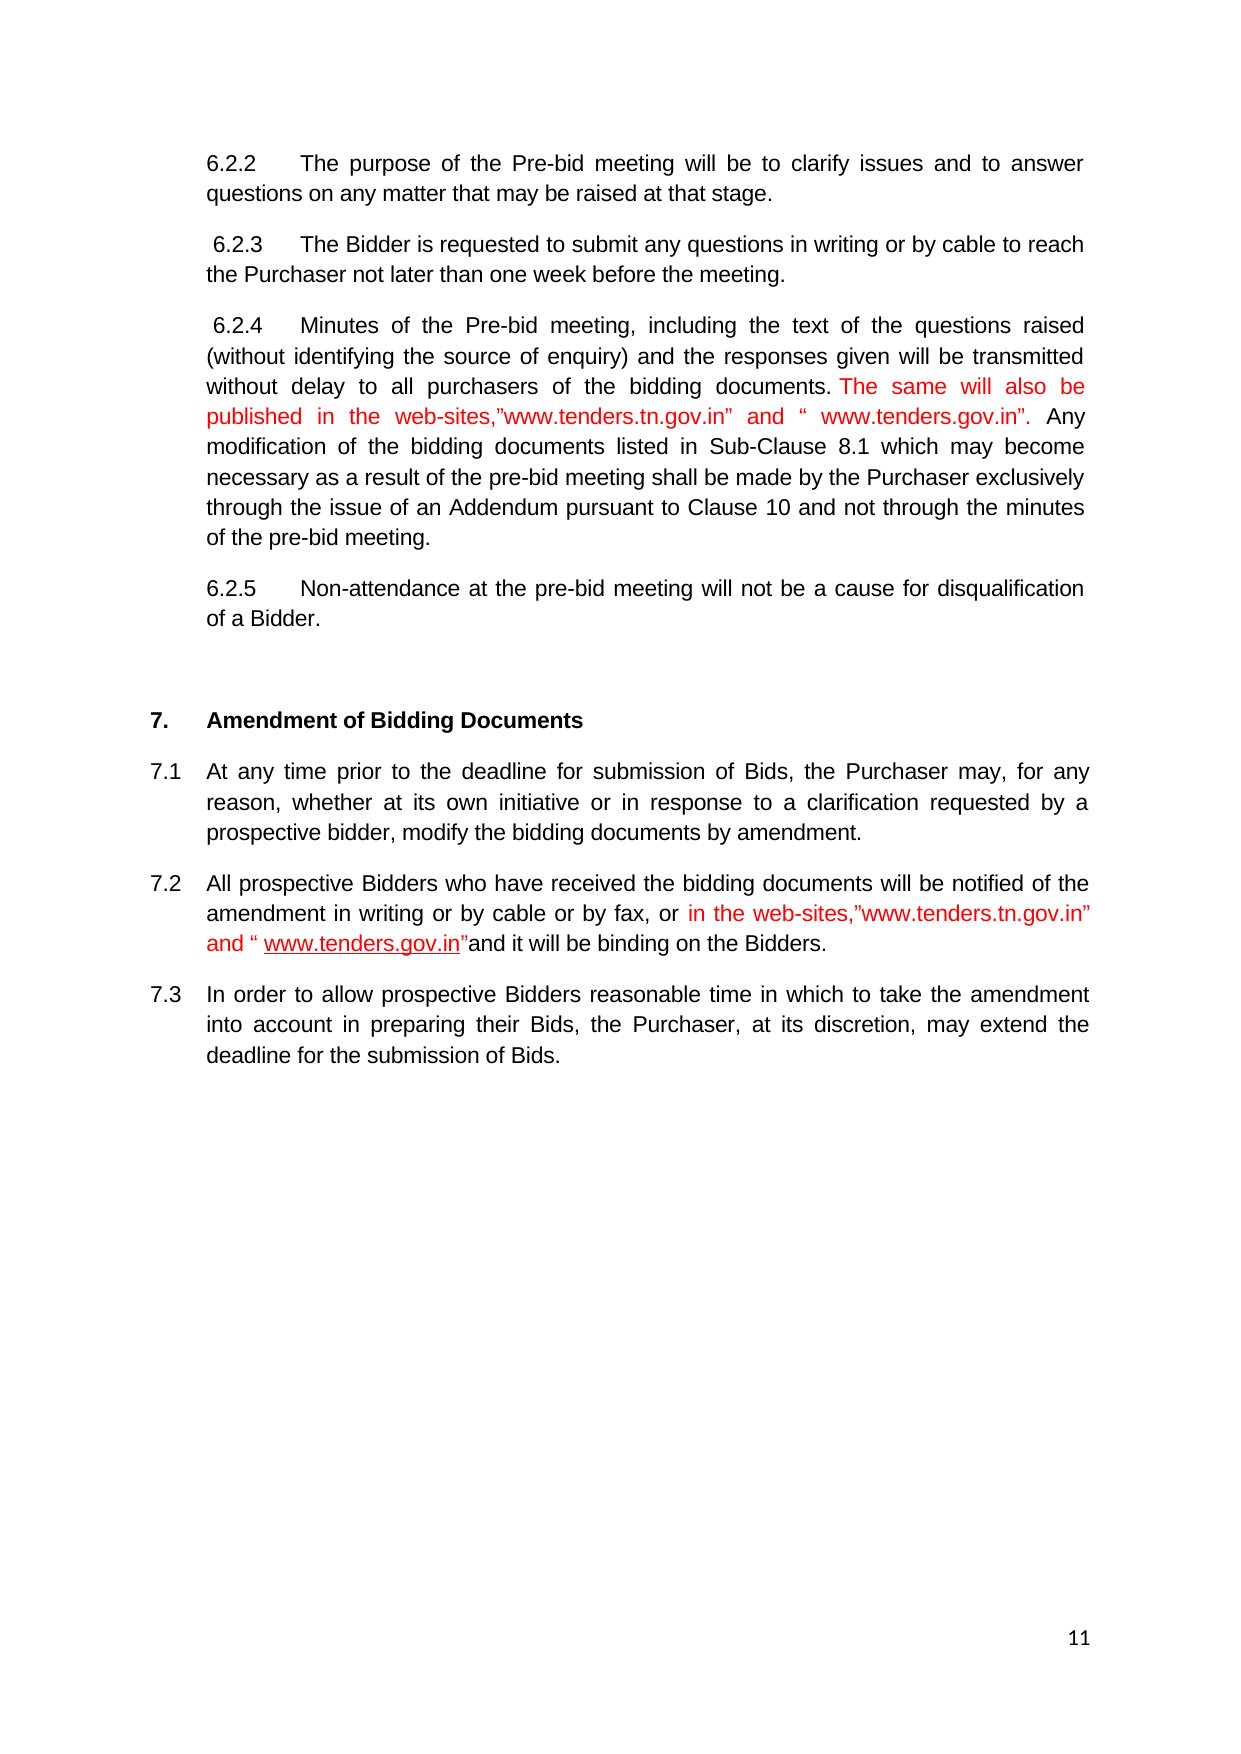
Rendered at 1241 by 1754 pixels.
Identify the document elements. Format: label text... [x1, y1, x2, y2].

text 7.2 All prospective Bidders who have received the bidding documents will be notified of the amendment in writing or by cable or by fax, or in the web-sites,”www.tenders.tn.gov.in” and “ www.tenders.gov.in”and it will be binding on the Bidders. [150, 870, 1090, 957]
text 7. Amendment of Bidding Documents [150, 707, 1090, 734]
text 6.2.2 The purpose of the Pre-bid meeting will be to clarify issues and to answer questions on any matter that may be raised at that stage. [206, 150, 1085, 207]
text 7.1 At any time prior to the deadline for submission of Bids, the Purchaser may, for any reason, whether at its own initiative or in response to a clarification requested by a prospective bidder, modify the bidding documents by amendment. [150, 758, 1090, 845]
text 6.2.4 Minutes of the Pre-bid meeting, including the text of the questions raised (without identifying the source of enquiry) and the responses given will be transmitted without delay to all purchasers of the bidding documents. The same will also be published in the web-sites,”www.tenders.tn.gov.in” and “ www.tenders.gov.in”. Any modification of the bidding documents listed in Sub-Clause 8.1 which may become necessary as a result of the pre-bid meeting shall be made by the Purchaser exclusively through the issue of an Addendum pursuant to Clause 10 and not through the minutes of the pre-bid meeting. [206, 312, 1085, 550]
text 6.2.5 Non-attendance at the pre-bid meeting will not be a cause for disqualification of a Bidder. [206, 575, 1085, 632]
text 7.3 In order to allow prospective Bidders reasonable time in which to take the amendment into account in preparing their Bids, the Purchaser, at its discretion, may extend the deadline for the submission of Bids. [150, 981, 1090, 1068]
text 6.2.3 The Bidder is requested to submit any questions in writing or by cable to reach the Purchaser not later than one week before the meeting. [206, 231, 1085, 288]
